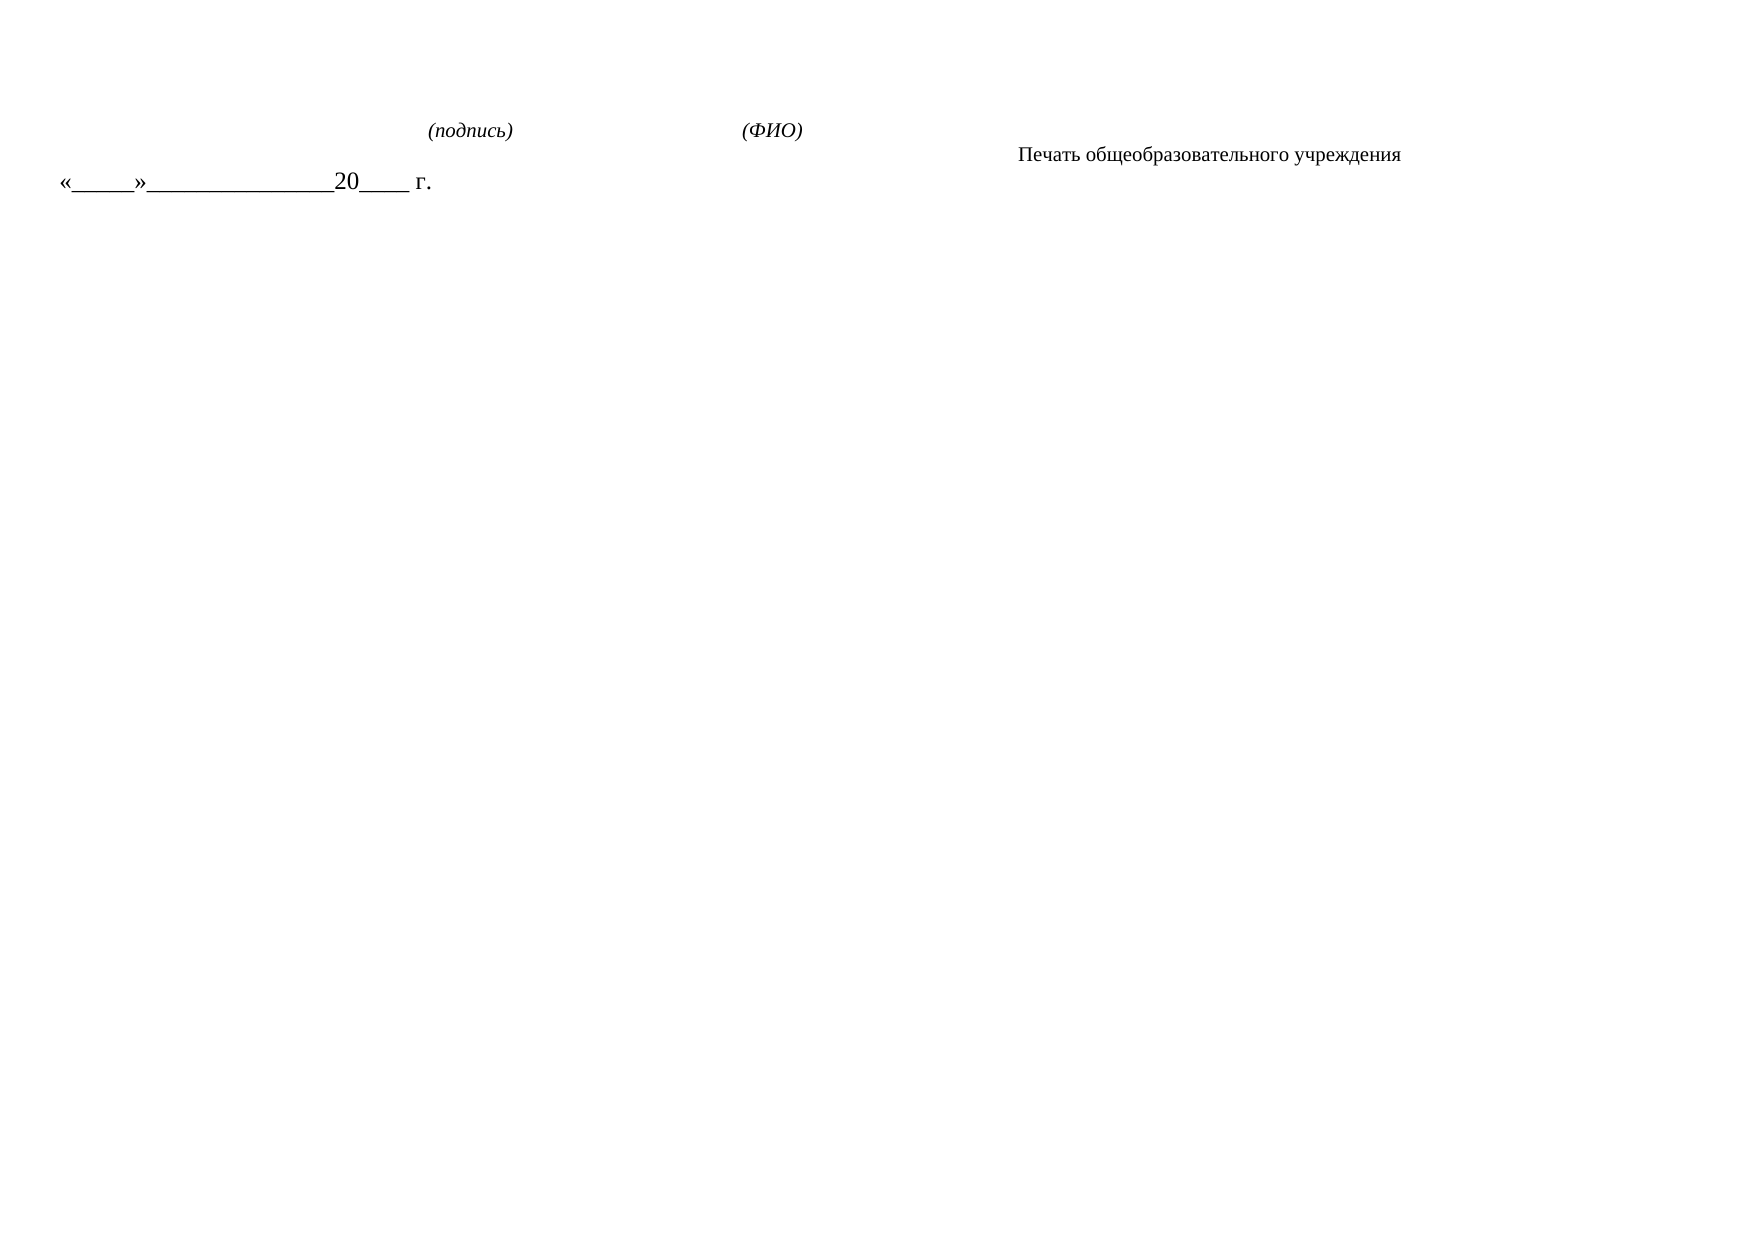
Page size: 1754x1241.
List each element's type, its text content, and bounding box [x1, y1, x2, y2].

text (подпись) (ФИО) [59, 118, 1695, 142]
text «_____»_______________20____ г. [59, 166, 1695, 195]
text Печать общеобразовательного учреждения [944, 142, 1695, 166]
